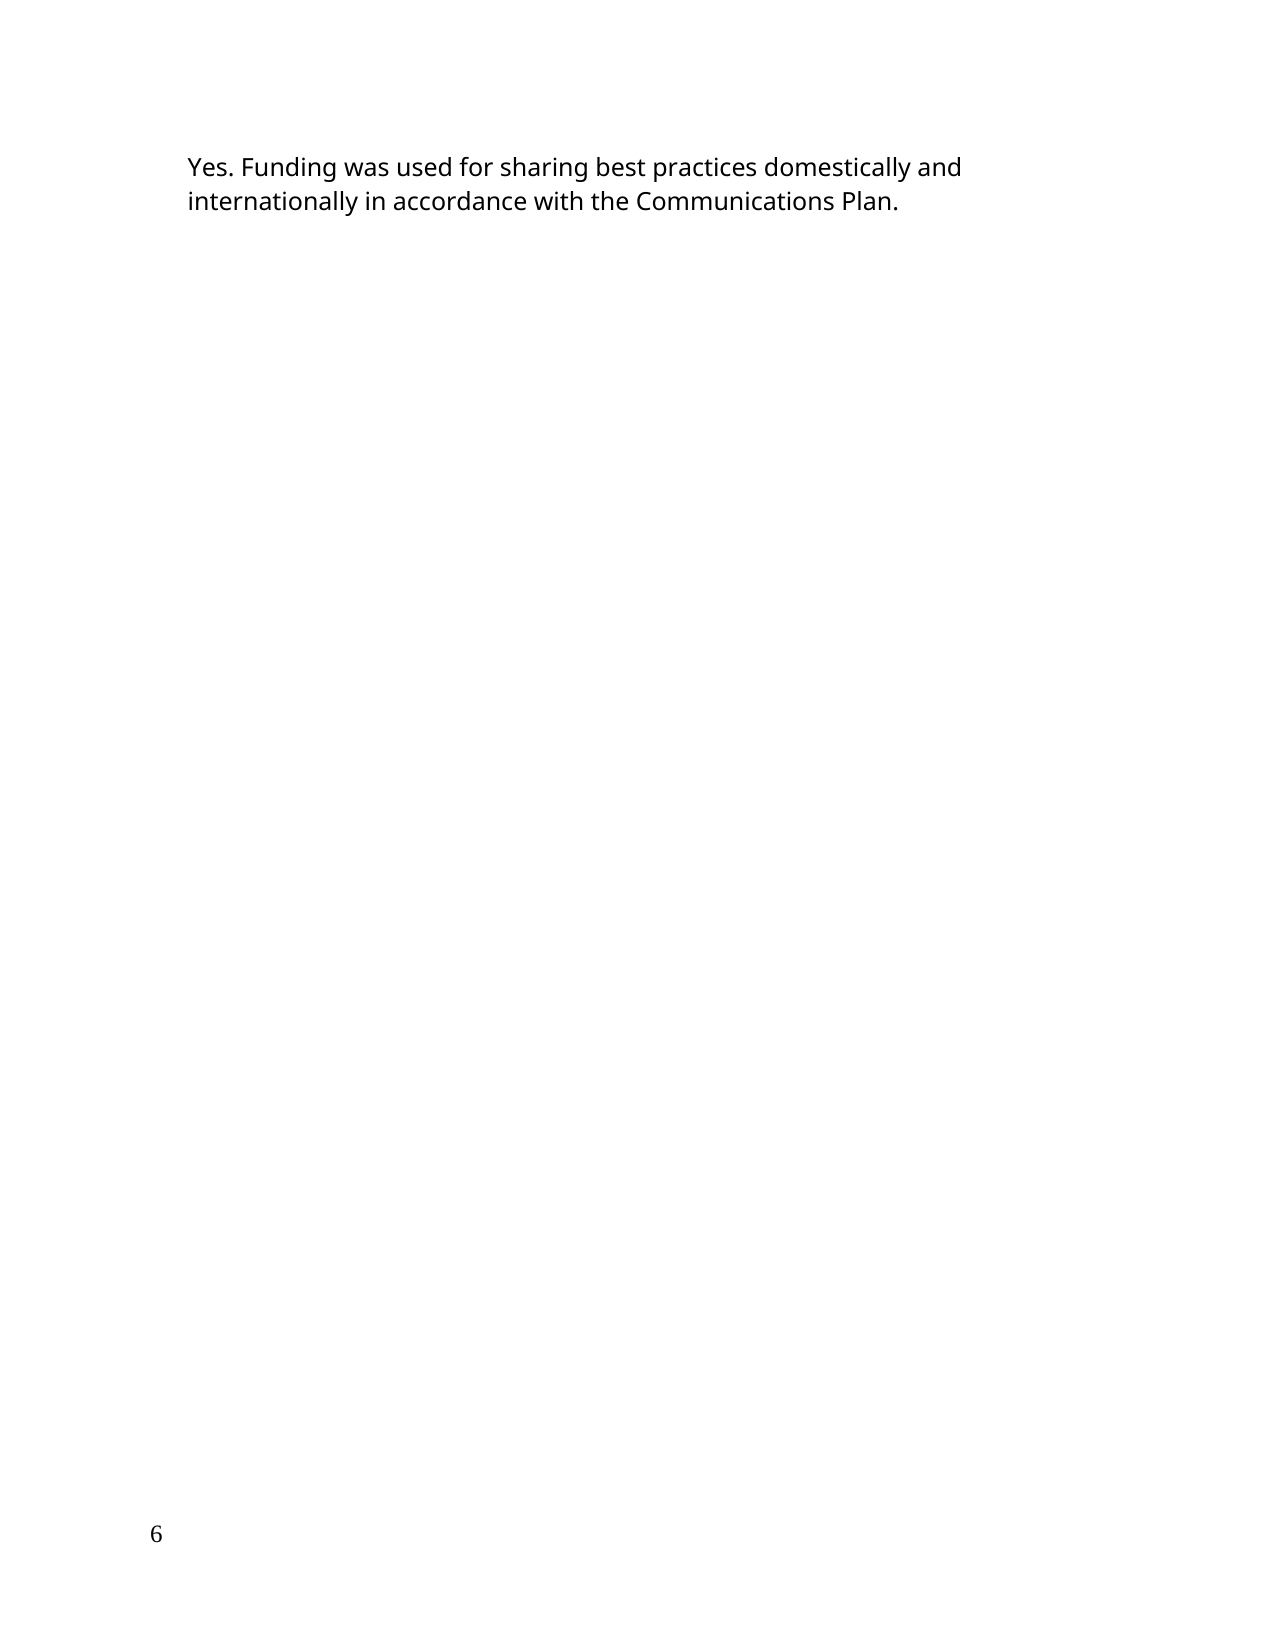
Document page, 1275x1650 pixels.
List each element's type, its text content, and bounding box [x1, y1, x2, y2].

text Yes. Funding was used for sharing best practices domestically and internationally in accordance with the Communications Plan. [187, 150, 1125, 218]
